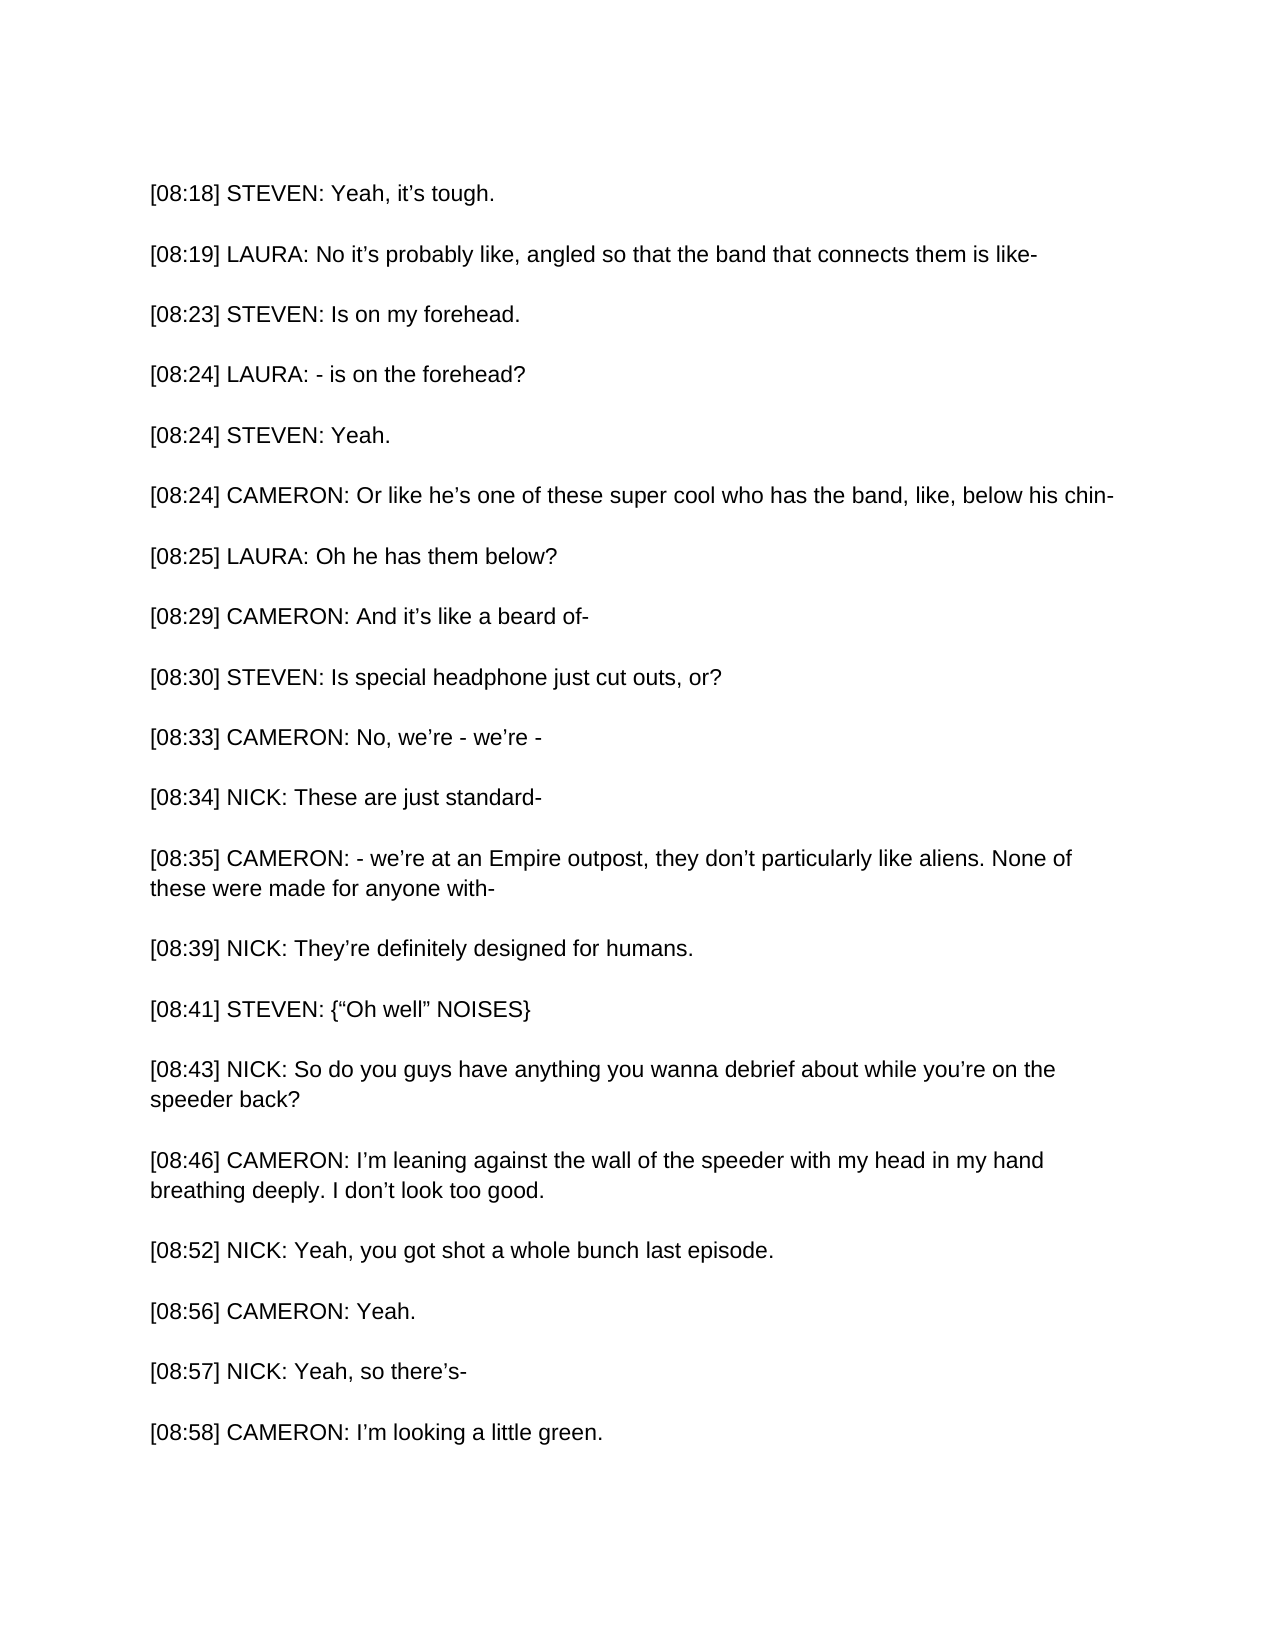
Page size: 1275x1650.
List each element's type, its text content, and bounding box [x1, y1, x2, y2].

text [08:41] STEVEN: {“Oh well” NOISES} [150, 996, 1125, 1022]
text [08:52] NICK: Yeah, you got shot a whole bunch last episode. [150, 1237, 1125, 1264]
text [08:46] CAMERON: I’m leaning against the wall of the speeder with my head in my hand breathing deeply. I don’t look too good. [150, 1147, 1125, 1203]
text [08:33] CAMERON: No, we’re - we’re - [150, 724, 1125, 750]
text [08:56] CAMERON: Yeah. [150, 1298, 1125, 1324]
text [08:19] LAURA: No it’s probably like, angled so that the band that connects them is like- [150, 241, 1125, 267]
text [08:23] STEVEN: Is on my forehead. [150, 301, 1125, 327]
text [08:34] NICK: These are just standard- [150, 784, 1125, 811]
text [08:18] STEVEN: Yeah, it’s tough. [150, 180, 1125, 207]
text [08:24] CAMERON: Or like he’s one of these super cool who has the band, like, below his chin- [150, 482, 1125, 509]
text [08:24] LAURA: - is on the forehead? [150, 361, 1125, 388]
text [08:30] STEVEN: Is special headphone just cut outs, or? [150, 663, 1125, 690]
text [08:43] NICK: So do you guys have anything you wanna debrief about while you’re on the speeder back? [150, 1056, 1125, 1113]
text [08:58] CAMERON: I’m looking a little green. [150, 1419, 1125, 1445]
text [08:35] CAMERON: - we’re at an Empire outpost, they don’t particularly like aliens. None of these were made for anyone with- [150, 845, 1125, 901]
text [08:57] NICK: Yeah, so there’s- [150, 1358, 1125, 1385]
text [08:39] NICK: They’re definitely designed for humans. [150, 935, 1125, 962]
text [08:24] STEVEN: Yeah. [150, 422, 1125, 448]
text [08:29] CAMERON: And it’s like a beard of- [150, 603, 1125, 629]
text [08:25] LAURA: Oh he has them below? [150, 543, 1125, 569]
